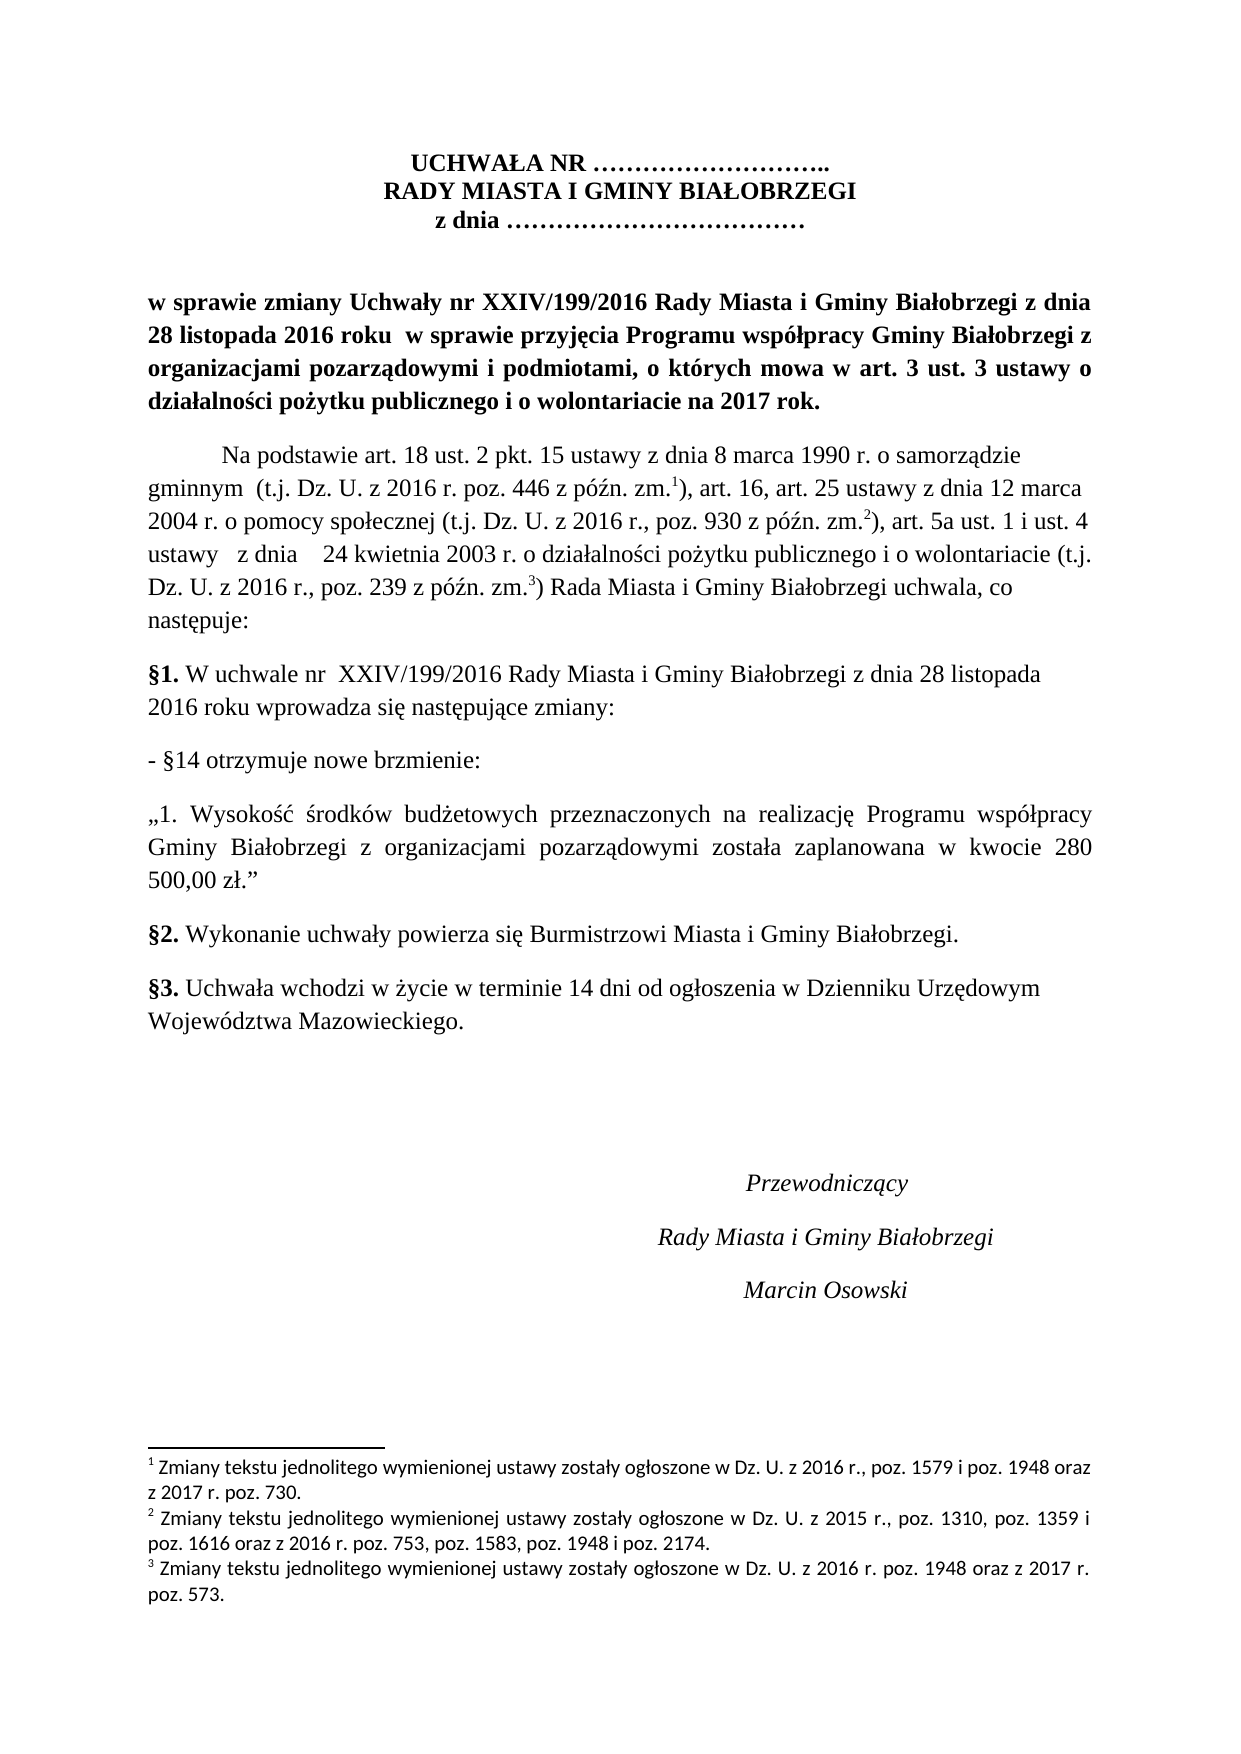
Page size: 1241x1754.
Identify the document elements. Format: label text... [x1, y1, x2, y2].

text Przewodniczący [561, 1168, 1093, 1197]
text Marcin Osowski [561, 1276, 1093, 1304]
text - §14 otrzymuje nowe brzmienie: [148, 746, 1093, 774]
text RADY MIASTA I GMINY BIAŁOBRZEGI [148, 176, 1093, 205]
text Rady Miasta i Gminy Białobrzegi [561, 1222, 1093, 1250]
text §2. Wykonanie uchwały powierza się Burmistrzowi Miasta i Gminy Białobrzegi. [148, 919, 1093, 948]
text UCHWAŁA NR ……………………….. [148, 148, 1093, 176]
text „1. Wysokość środków budżetowych przeznaczonych na realizację Programu współpracy Gminy Białobrzegi z organizacjami pozarządowymi została zaplanowana w kwocie 280 500,00 zł.” [148, 799, 1093, 894]
text §3. Uchwała wchodzi w życie w terminie 14 dni od ogłoszenia w Dzienniku Urzędowym Województwa Mazowieckiego. [148, 973, 1093, 1035]
text z dnia ……………………………… [148, 205, 1093, 234]
text w sprawie zmiany Uchwały nr XXIV/199/2016 Rady Miasta i Gminy Białobrzegi z dnia 28 listopada 2016 roku w sprawie przyjęcia Programu współpracy Gminy Białobrzegi z organizacjami pozarządowymi i podmiotami, o których mowa w art. 3 ust. 3 ustawy o działalności pożytku publicznego i o wolontariacie na 2017 rok. [148, 287, 1093, 415]
text Na podstawie art. 18 ust. 2 pkt. 15 ustawy z dnia 8 marca 1990 r. o samorządzie gminnym (t.j. Dz. U. z 2016 r. poz. 446 z późn. zm.), art. 16, art. 25 ustawy z dnia 12 marca 2004 r. o pomocy społecznej (t.j. Dz. U. z 2016 r., poz. 930 z późn. zm.), art. 5a ust. 1 i ust. 4 ustawy z dnia 24 kwietnia 2003 r. o działalności pożytku publicznego i o wolontariacie (t.j. Dz. U. z 2016 r., poz. 239 z późn. zm.) Rada Miasta i Gminy Białobrzegi uchwala, co następuje: [148, 440, 1093, 634]
text §1. W uchwale nr XXIV/199/2016 Rady Miasta i Gminy Białobrzegi z dnia 28 listopada 2016 roku wprowadza się następujące zmiany: [148, 659, 1093, 721]
